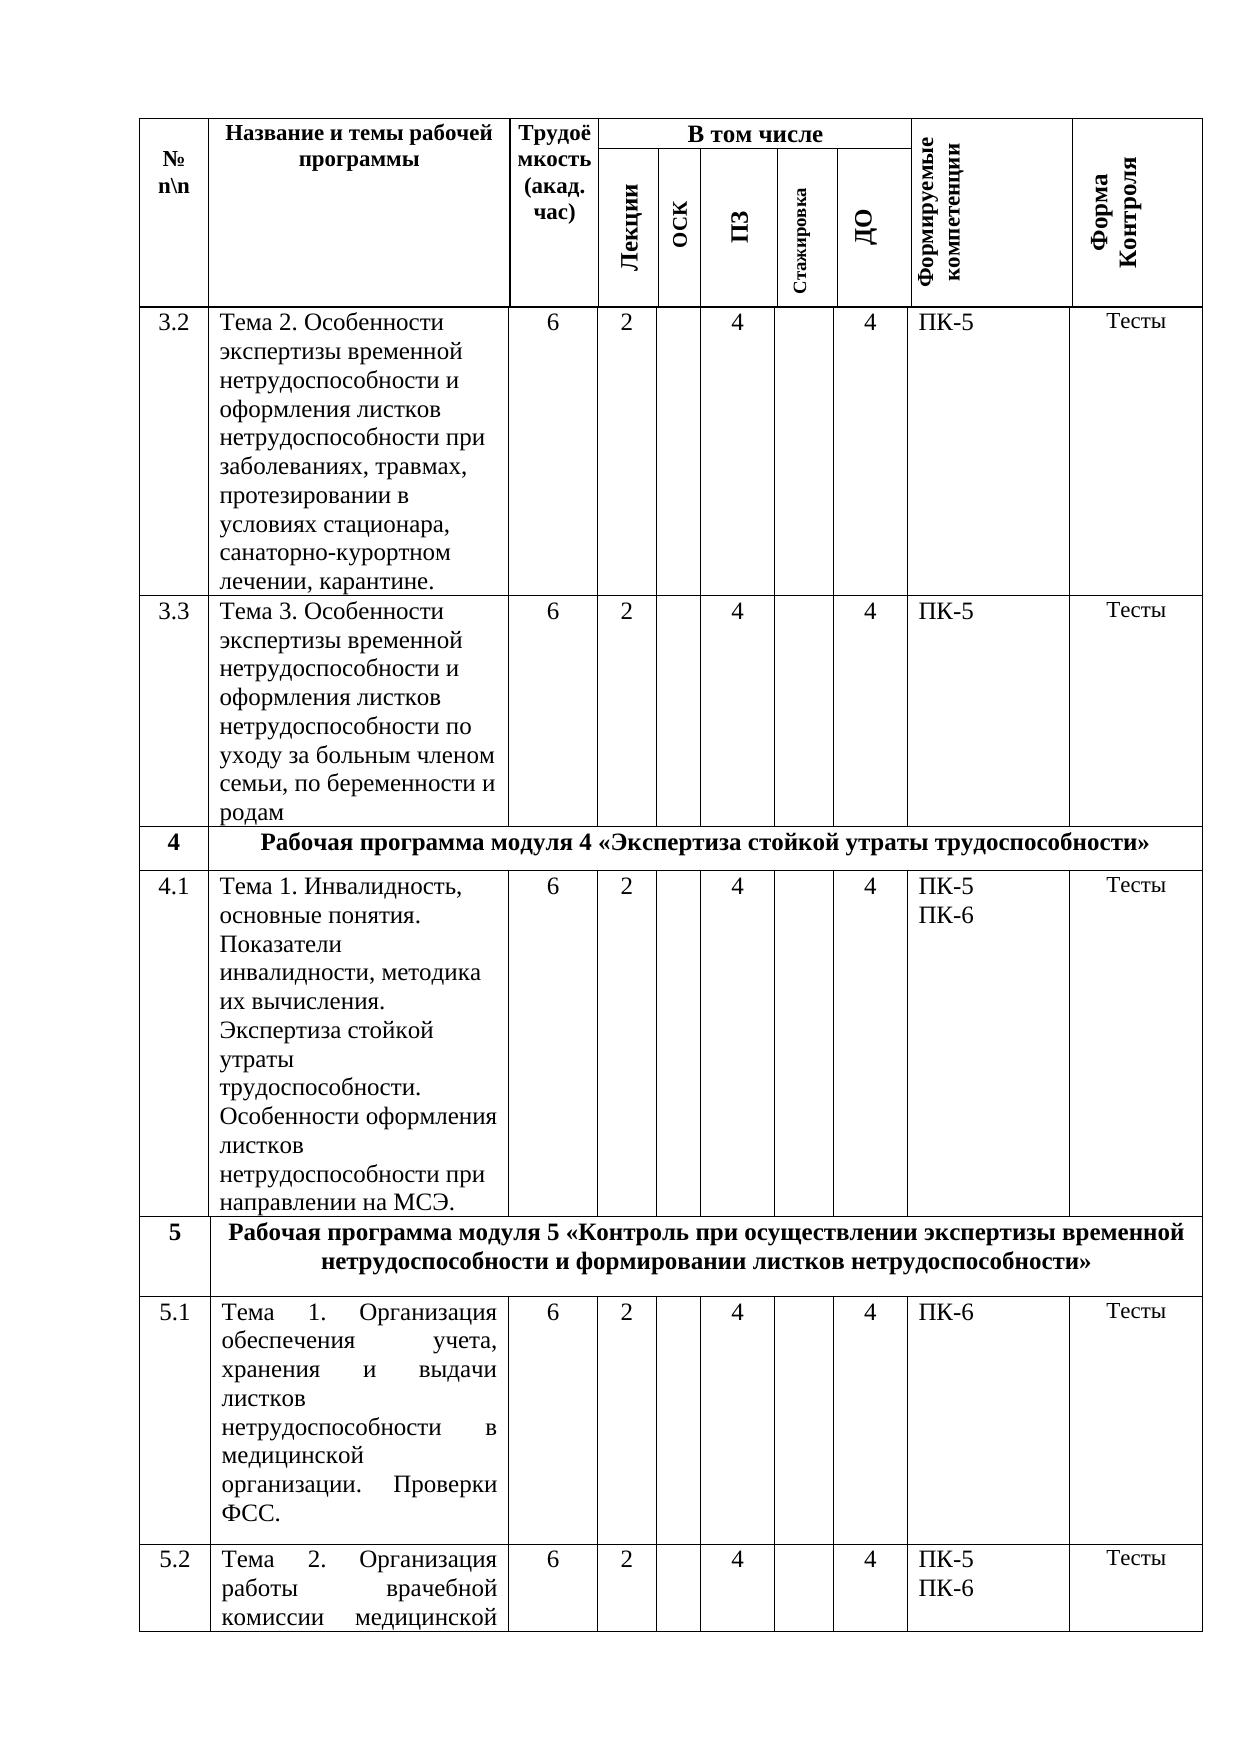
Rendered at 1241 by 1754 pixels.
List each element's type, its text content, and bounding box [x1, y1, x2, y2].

table_cell [657, 1297, 700, 1543]
table_cell ПЗ [701, 149, 777, 306]
table_header Название и темы рабочей программы [209, 119, 509, 306]
table_cell 4 [140, 827, 208, 870]
table_cell 4 [834, 871, 907, 1216]
table_cell 2 [598, 1297, 656, 1543]
table_cell [657, 596, 700, 826]
table_cell [775, 308, 833, 595]
table_cell 4 [834, 1545, 907, 1631]
table_cell [775, 1545, 833, 1631]
table_cell ПК-5 [908, 596, 1069, 826]
table_cell 2 [598, 308, 656, 595]
table_cell 5.1 [140, 1297, 210, 1543]
table_cell 4 [834, 1297, 907, 1543]
table_cell Тесты [1070, 1297, 1202, 1543]
table_header Форма Контроля [1073, 119, 1202, 306]
table_cell Тесты [1070, 596, 1202, 826]
table_cell 5 [140, 1217, 210, 1296]
table_cell 6 [509, 871, 597, 1216]
table_cell Тема 1. Инвалидность, основные понятия. Показатели инвалидности, методика их вычисления. Экспертиза стойкой утраты трудоспособности. Особенности оформления листков нетрудоспособности при направлении на МСЭ. [209, 871, 508, 1216]
table_cell 2 [598, 596, 656, 826]
table_cell 5.2 [140, 1545, 210, 1631]
table_header Трудоёмкость (акад. час) [511, 119, 598, 306]
table_cell ОСК [659, 149, 700, 306]
table_header № n\n [140, 119, 208, 306]
table_cell 3.3 [140, 596, 208, 826]
table_cell [775, 1297, 833, 1543]
table_cell Рабочая программа модуля 4 «Экспертиза стойкой утраты трудоспособности» [209, 827, 1202, 870]
table_cell Тема 2. Особенности экспертизы временной нетрудоспособности и оформления листков нетрудоспособности при заболеваниях, травмах, протезировании в условиях стационара, санаторно-курортном лечении, карантине. [209, 308, 508, 595]
table_cell 4 [701, 308, 774, 595]
table_cell ДО [838, 149, 911, 306]
table_cell 6 [509, 1297, 597, 1543]
table_cell Тема 1. Организация обеспечения учета, хранения и выдачи листков нетрудоспособности в медицинской организации. Проверки ФСС. [211, 1297, 508, 1543]
table_cell Тесты [1070, 308, 1202, 595]
table_cell 4 [701, 596, 774, 826]
table_cell 6 [509, 308, 597, 595]
table_cell 4 [701, 871, 774, 1216]
table_cell ПК-5 ПК-6 [908, 871, 1069, 1216]
table_cell Тема 3. Особенности экспертизы временной нетрудоспособности и оформления листков нетрудоспособности по уходу за больным членом семьи, по беременности и родам [209, 596, 508, 826]
table_cell 2 [598, 1545, 656, 1631]
table_cell 4.1 [140, 871, 208, 1216]
table_cell [657, 1545, 700, 1631]
table_cell Лекции [599, 149, 658, 306]
table_cell 4 [834, 596, 907, 826]
table_cell [775, 596, 833, 826]
table_cell [657, 308, 700, 595]
table_cell ПК-5 [908, 308, 1069, 595]
table_cell ПК-5 ПК-6 [908, 1545, 1069, 1631]
table_cell Тесты [1070, 1545, 1202, 1631]
table_cell 3.2 [140, 308, 208, 595]
table_cell Стажировка [778, 149, 837, 306]
table_header Формируемые компетенции [912, 119, 1072, 306]
table_cell ПК-6 [908, 1297, 1069, 1543]
table_cell Тесты [1070, 871, 1202, 1216]
table_cell 4 [701, 1297, 774, 1543]
table_cell 6 [509, 1545, 597, 1631]
table_cell Рабочая программа модуля 5 «Контроль при осуществлении экспертизы временной нетрудоспособности и формировании листков нетрудоспособности» [211, 1217, 1202, 1296]
table_cell 2 [598, 871, 656, 1216]
table_cell [775, 871, 833, 1216]
table_cell 6 [509, 596, 597, 826]
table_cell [211, 1545, 508, 1631]
table_header В том числе [599, 119, 911, 148]
table_cell 4 [834, 308, 907, 595]
table_cell [657, 871, 700, 1216]
table_cell 4 [701, 1545, 774, 1631]
